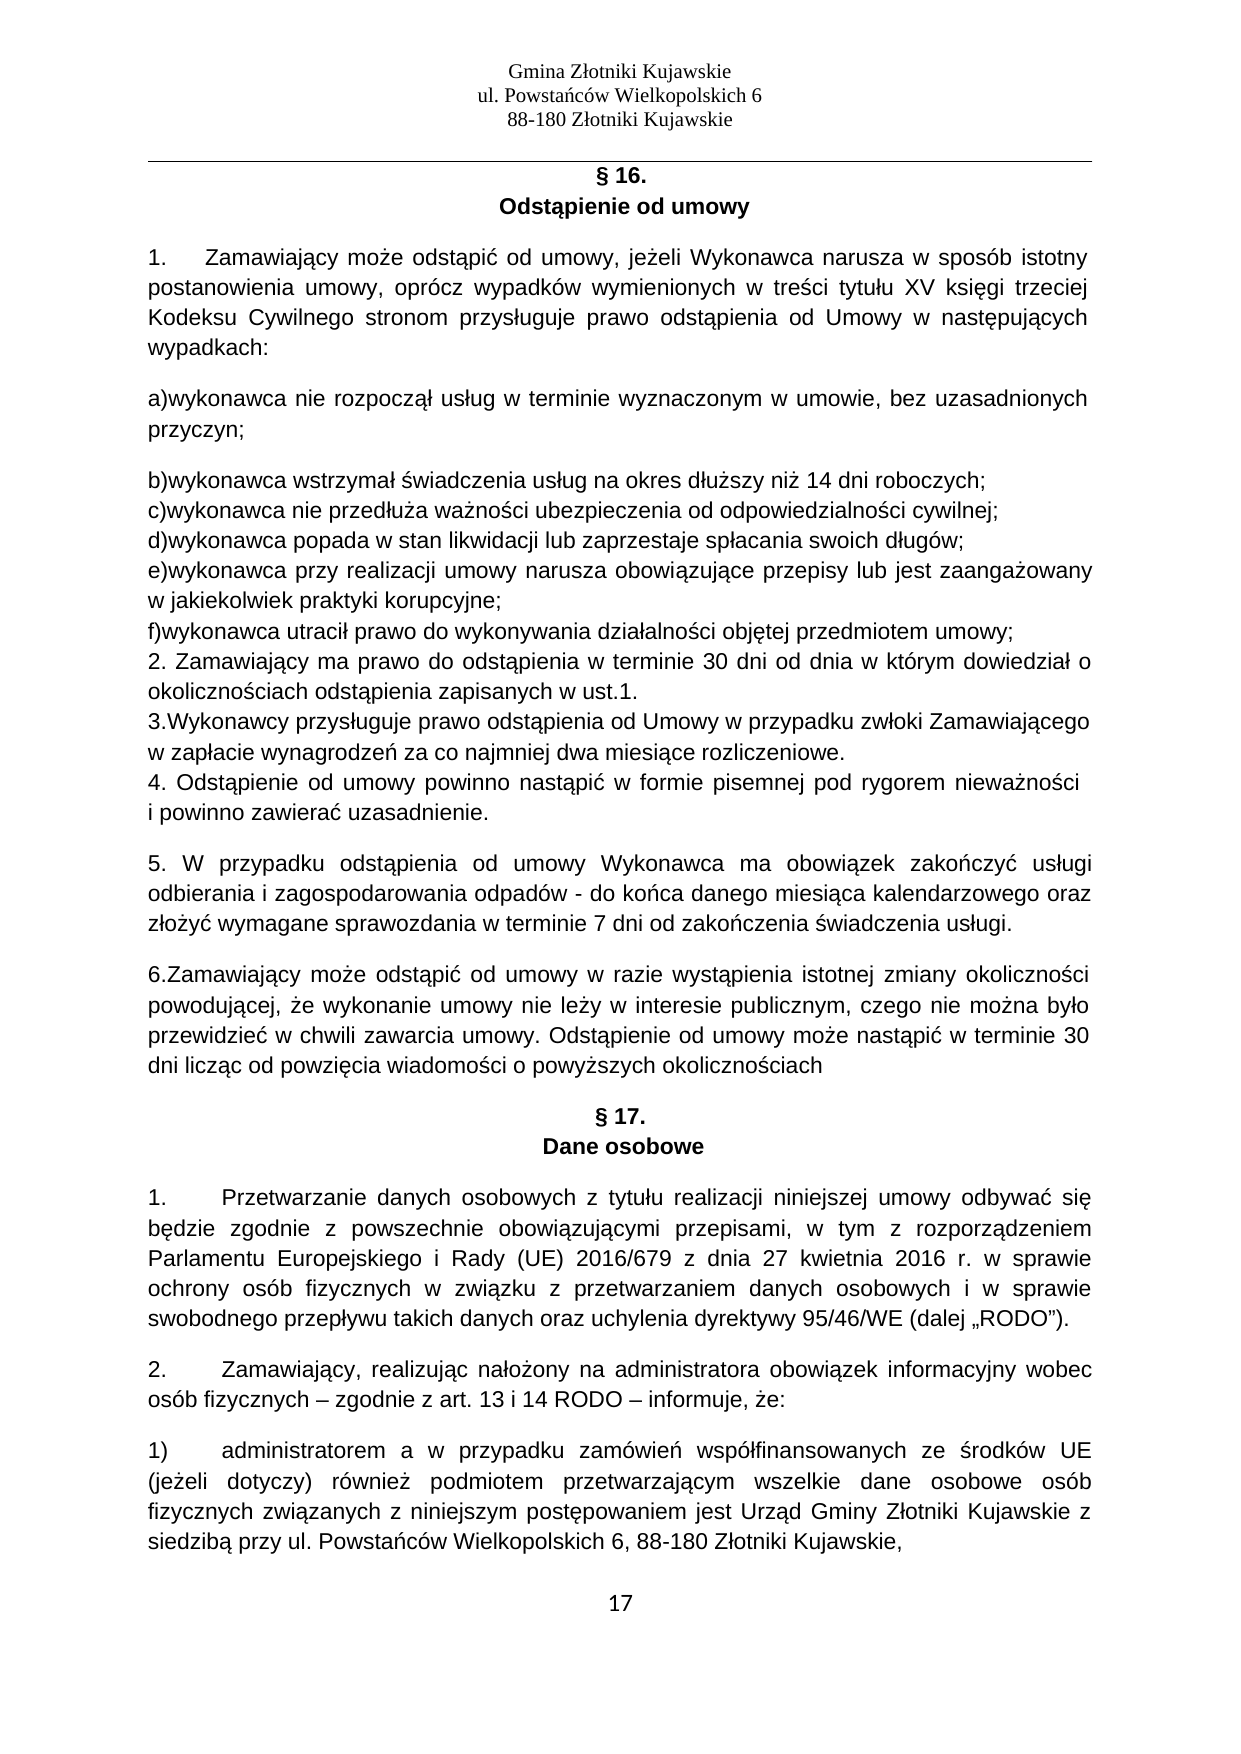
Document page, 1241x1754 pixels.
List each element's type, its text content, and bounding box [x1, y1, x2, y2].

text 2. Zamawiający ma prawo do odstąpienia w terminie 30 dni od dnia w którym dowiedział o okolicznościach odstąpienia zapisanych w ust.1. [148, 648, 1092, 704]
text b)wykonawca wstrzymał świadczenia usług na okres dłuższy niż 14 dni roboczych; [148, 467, 1092, 493]
text c)wykonawca nie przedłuża ważności ubezpieczenia od odpowiedzialności cywilnej; [148, 497, 1092, 523]
text 1) administratorem a w przypadku zamówień współfinansowanych ze środków UE (jeżeli dotyczy) również podmiotem przetwarzającym wszelkie dane osobowe osób fizycznych związanych z niniejszym postępowaniem jest Urząd Gminy Złotniki Kujawskie z siedzibą przy ul. Powstańców Wielkopolskich 6, 88-180 Złotniki Kujawskie, [148, 1437, 1092, 1554]
text a)wykonawca nie rozpoczął usług w terminie wyznaczonym w umowie, bez uzasadnionych przyczyn; [148, 385, 1088, 442]
text 4. Odstąpienie od umowy powinno nastąpić w formie pisemnej pod rygorem nieważności i powinno zawierać uzasadnienie. [148, 769, 1090, 825]
text 2. Zamawiający, realizując nałożony na administratora obowiązek informacyjny wobec osób fizycznych – zgodnie z art. 13 i 14 RODO – informuje, że: [148, 1356, 1092, 1413]
text 5. W przypadku odstąpienia od umowy Wykonawca ma obowiązek zakończyć usługi odbierania i zagospodarowania odpadów - do końca danego miesiąca kalendarzowego oraz złożyć wymagane sprawozdania w terminie 7 dni od zakończenia świadczenia usługi. [148, 850, 1092, 937]
text 1. Przetwarzanie danych osobowych z tytułu realizacji niniejszej umowy odbywać się będzie zgodnie z powszechnie obowiązującymi przepisami, w tym z rozporządzeniem Parlamentu Europejskiego i Rady (UE) 2016/679 z dnia 27 kwietnia 2016 r. w sprawie ochrony osób fizycznych w związku z przetwarzaniem danych osobowych i w sprawie swobodnego przepływu takich danych oraz uchylenia dyrektywy 95/46/WE (dalej „RODO”). [148, 1184, 1092, 1331]
text e)wykonawca przy realizacji umowy narusza obowiązujące przepisy lub jest zaangażowany w jakiekolwiek praktyki korupcyjne; [148, 557, 1092, 614]
text f)wykonawca utracił prawo do wykonywania działalności objętej przedmiotem umowy; [148, 618, 1092, 644]
text d)wykonawca popada w stan likwidacji lub zaprzestaje spłacania swoich długów; [148, 527, 1092, 553]
text 1. Zamawiający może odstąpić od umowy, jeżeli Wykonawca narusza w sposób istotny postanowienia umowy, oprócz wypadków wymienionych w treści tytułu XV księgi trzeciej Kodeksu Cywilnego stronom przysługuje prawo odstąpienia od Umowy w następujących wypadkach: [148, 244, 1088, 361]
text 6.Zamawiający może odstąpić od umowy w razie wystąpienia istotnej zmiany okoliczności powodującej, że wykonanie umowy nie leży w interesie publicznym, czego nie można było przewidzieć w chwili zawarcia umowy. Odstąpienie od umowy może nastąpić w terminie 30 dni licząc od powzięcia wiadomości o powyższych okolicznościach [148, 961, 1090, 1078]
text § 16. Odstąpienie od umowy [148, 162, 1095, 219]
text § 17. Dane osobowe [148, 1103, 1092, 1159]
text 3.Wykonawcy przysługuje prawo odstąpienia od Umowy w przypadku zwłoki Zamawiającego w zapłacie wynagrodzeń za co najmniej dwa miesiące rozliczeniowe. [148, 708, 1090, 765]
